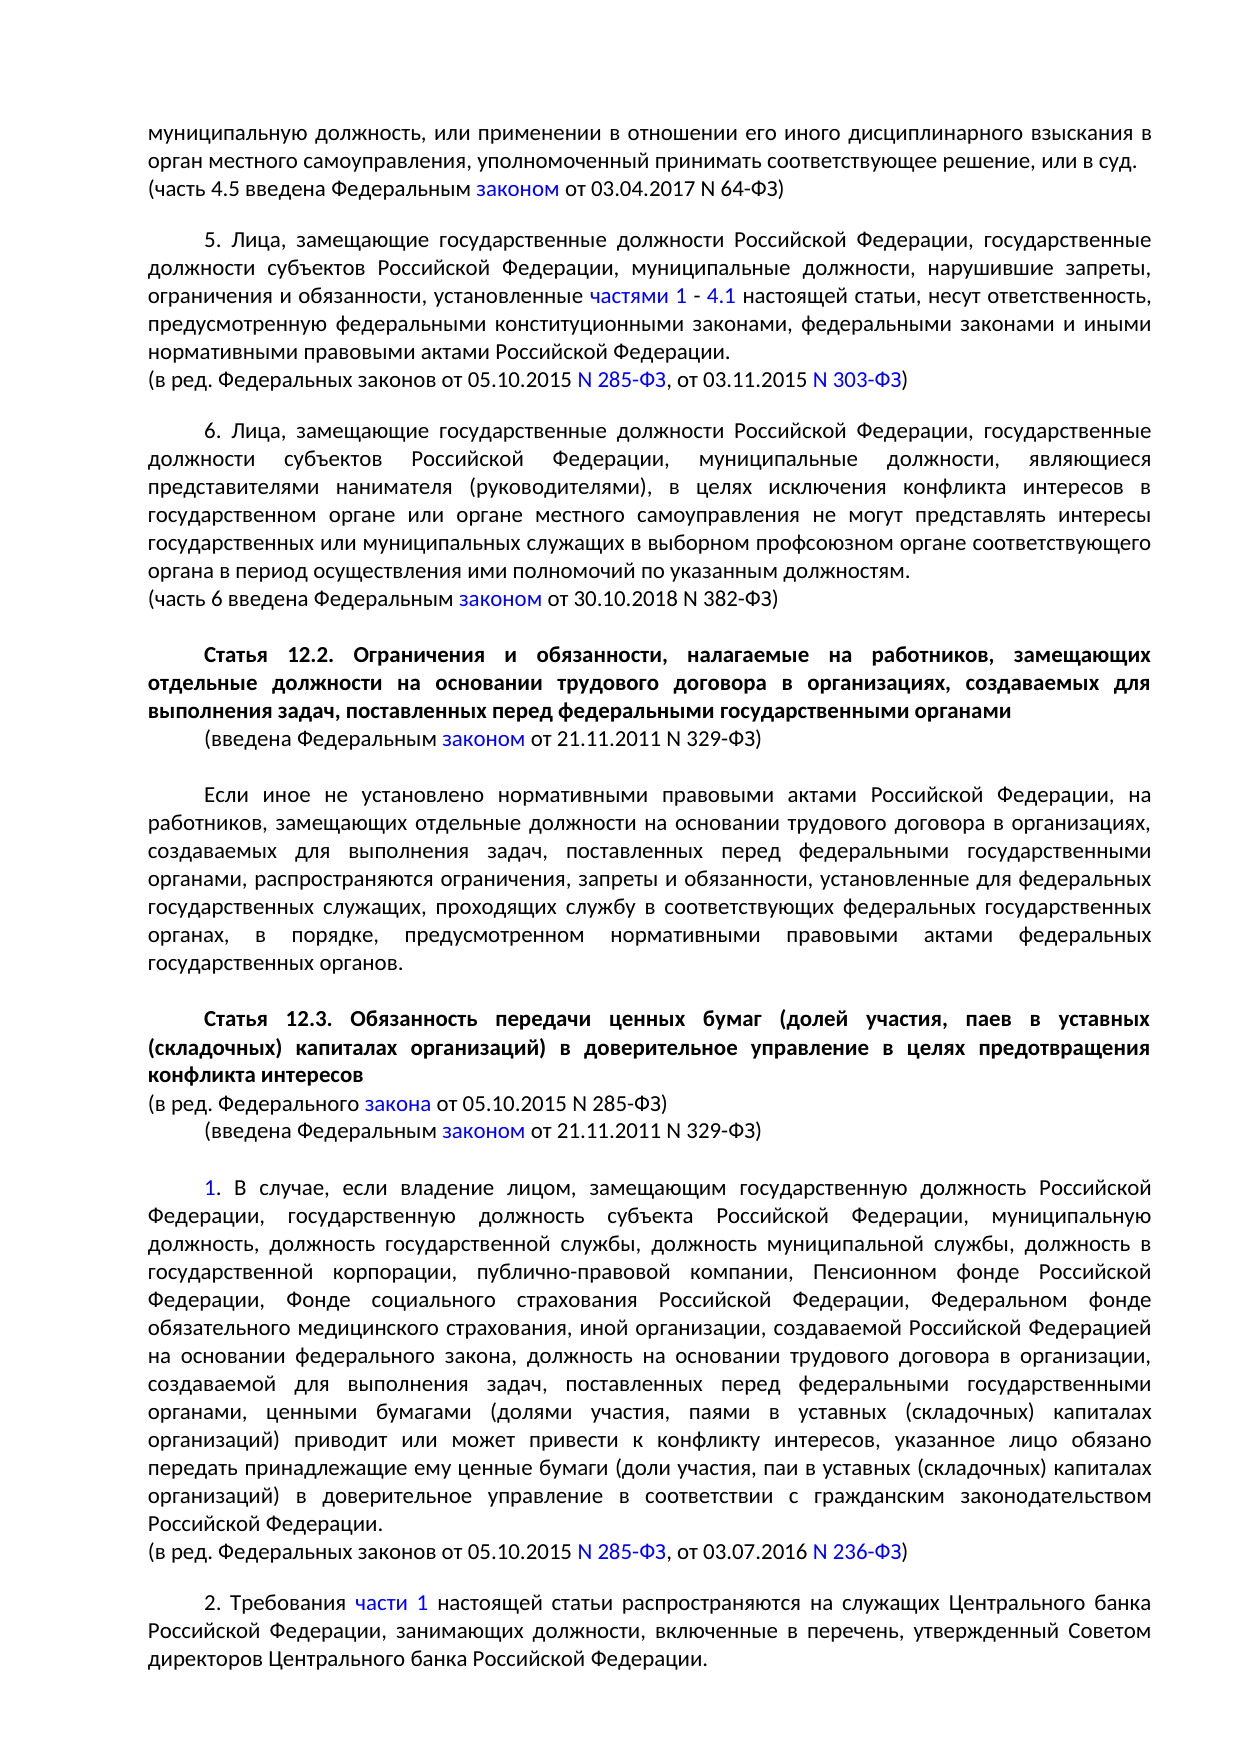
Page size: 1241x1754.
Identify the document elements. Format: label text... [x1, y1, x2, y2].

text (часть 4.5 введена Федеральным законом от 03.04.2017 N 64-ФЗ) [148, 174, 1152, 202]
text (введена Федеральным законом от 21.11.2011 N 329-ФЗ) [148, 724, 1152, 752]
text (часть 6 введена Федеральным законом от 30.10.2018 N 382-ФЗ) [148, 584, 1152, 612]
title Статья 12.2. Ограничения и обязанности, налагаемые на работников, замещающих отдельные должности на основании трудового договора в организациях, создаваемых для выполнения задач, поставленных перед федеральными государственными органами [148, 640, 1152, 724]
text (в ред. Федеральных законов от 05.10.2015 N 285-ФЗ, от 03.07.2016 N 236-ФЗ) [148, 1537, 1152, 1565]
text 5. Лица, замещающие государственные должности Российской Федерации, государственные должности субъектов Российской Федерации, муниципальные должности, нарушившие запреты, ограничения и обязанности, установленные частями 1 - 4.1 настоящей статьи, несут ответственность, предусмотренную федеральными конституционными законами, федеральными законами и иными нормативными правовыми актами Российской Федерации. [148, 225, 1152, 365]
text 2. Требования части 1 настоящей статьи распространяются на служащих Центрального банка Российской Федерации, занимающих должности, включенные в перечень, утвержденный Советом директоров Центрального банка Российской Федерации. [148, 1588, 1152, 1672]
text (в ред. Федерального закона от 05.10.2015 N 285-ФЗ) [148, 1089, 1152, 1117]
text (введена Федеральным законом от 21.11.2011 N 329-ФЗ) [148, 1117, 1152, 1145]
text 1. В случае, если владение лицом, замещающим государственную должность Российской Федерации, государственную должность субъекта Российской Федерации, муниципальную должность, должность государственной службы, должность муниципальной службы, должность в государственной корпорации, публично-правовой компании, Пенсионном фонде Российской Федерации, Фонде социального страхования Российской Федерации, Федеральном фонде обязательного медицинского страхования, иной организации, создаваемой Российской Федерацией на основании федерального закона, должность на основании трудового договора в организации, создаваемой для выполнения задач, поставленных перед федеральными государственными органами, ценными бумагами (долями участия, паями в уставных (складочных) капиталах организаций) приводит или может привести к конфликту интересов, указанное лицо обязано передать принадлежащие ему ценные бумаги (доли участия, паи в уставных (складочных) капиталах организаций) в доверительное управление в соответствии с гражданским законодательством Российской Федерации. [148, 1173, 1152, 1537]
text (в ред. Федеральных законов от 05.10.2015 N 285-ФЗ, от 03.11.2015 N 303-ФЗ) [148, 365, 1152, 393]
title Статья 12.3. Обязанность передачи ценных бумаг (долей участия, паев в уставных (складочных) капиталах организаций) в доверительное управление в целях предотвращения конфликта интересов [148, 1004, 1152, 1089]
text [148, 118, 1152, 174]
text Если иное не установлено нормативными правовыми актами Российской Федерации, на работников, замещающих отдельные должности на основании трудового договора в организациях, создаваемых для выполнения задач, поставленных перед федеральными государственными органами, распространяются ограничения, запреты и обязанности, установленные для федеральных государственных служащих, проходящих службу в соответствующих федеральных государственных органах, в порядке, предусмотренном нормативными правовыми актами федеральных государственных органов. [148, 780, 1152, 977]
text 6. Лица, замещающие государственные должности Российской Федерации, государственные должности субъектов Российской Федерации, муниципальные должности, являющиеся представителями нанимателя (руководителями), в целях исключения конфликта интересов в государственном органе или органе местного самоуправления не могут представлять интересы государственных или муниципальных служащих в выборном профсоюзном органе соответствующего органа в период осуществления ими полномочий по указанным должностям. [148, 416, 1152, 584]
